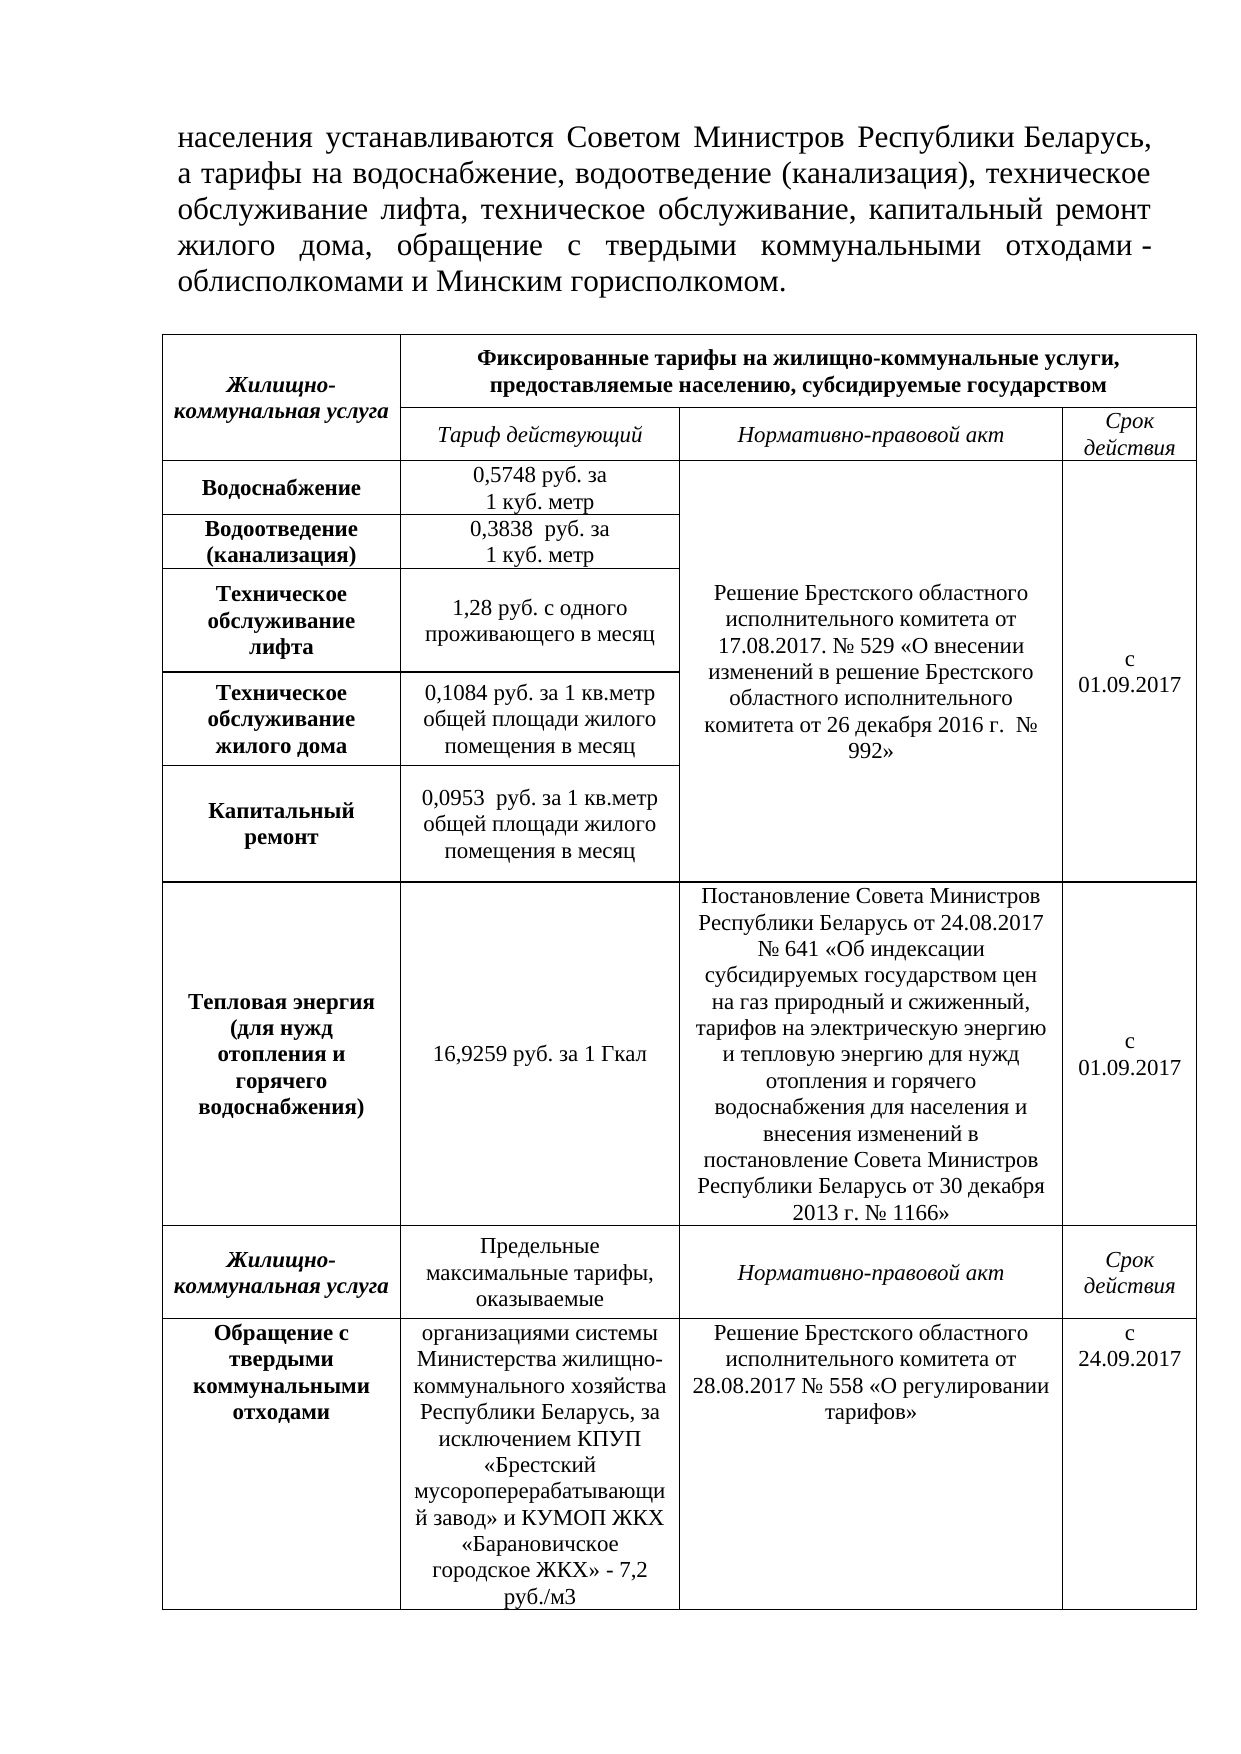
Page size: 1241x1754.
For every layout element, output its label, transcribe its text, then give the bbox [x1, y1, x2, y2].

table_cell Водоотведение (канализация) [163, 515, 400, 568]
table_cell Предельные максимальные тарифы, оказываемые [401, 1226, 679, 1318]
table_cell 0,5748 руб. за 1 куб. метр [401, 461, 679, 514]
table_cell 0,0953 руб. за 1 кв.метр общей площади жилого помещения в месяц [401, 766, 679, 881]
table_cell Техническое обслуживание лифта [163, 569, 400, 671]
table_cell Жилищно-коммунальная услуга [163, 1226, 400, 1318]
table_cell 0,1084 руб. за 1 кв.метр общей площади жилого помещения в месяц [401, 673, 679, 764]
table_cell Постановление Совета Министров Республики Беларусь от 24.08.2017 № 641 «Об индексации субсидируемых государством цен на газ природный и сжиженный, тарифов на электрическую энергию и тепловую энергию для нужд отопления и горячего водоснабжения для населения и внесения изменений в постановление Совета Министров Республики Беларусь от 30 декабря 2013 г. № 1166» [680, 883, 1062, 1225]
table_cell Нормативно-правовой акт [680, 408, 1062, 460]
table_cell 0,3838 руб. за 1 куб. метр [401, 515, 679, 568]
table_cell с 01.09.2017 [1063, 461, 1196, 881]
table_cell Срок действия [1063, 408, 1196, 460]
table_cell 16,9259 руб. за 1 Гкал [401, 883, 679, 1225]
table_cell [680, 1319, 1062, 1609]
table_cell Водоснабжение [163, 461, 400, 514]
table_cell Техническое обслуживание жилого дома [163, 673, 400, 764]
table_header Фиксированные тарифы на жилищно-коммунальные услуги, предоставляемые населению, субсидируемые государством [401, 335, 1196, 407]
table_header Жилищно-коммунальная услуга [163, 335, 400, 460]
table_cell с 24.09.2017 [1063, 1319, 1196, 1609]
table_cell Тариф действующий [401, 408, 679, 460]
table_cell Решение Брестского областного исполнительного комитета от 17.08.2017. № 529 «О внесении изменений в решение Брестского областного исполнительного комитета от 26 декабря 2016 г. № 992» [680, 461, 1062, 881]
table_cell с 01.09.2017 [1063, 883, 1196, 1225]
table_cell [163, 1319, 400, 1609]
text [177, 118, 1152, 298]
table_cell организациями системы Министерства жилищно-коммунального хозяйства Республики Беларусь, за исключением КПУП «Брестский мусороперерабатывающий завод» и КУМОП ЖКХ «Барановичское городское ЖКХ» - 7,2 руб./м3 [401, 1319, 679, 1609]
table_cell Капитальный ремонт [163, 766, 400, 881]
table_cell Тепловая энергия (для нужд отопления и горячего водоснабжения) [163, 883, 400, 1225]
table_cell Нормативно-правовой акт [680, 1226, 1062, 1318]
table_cell 1,28 руб. с одного проживающего в месяц [401, 569, 679, 671]
table_cell Срок действия [1063, 1226, 1196, 1318]
